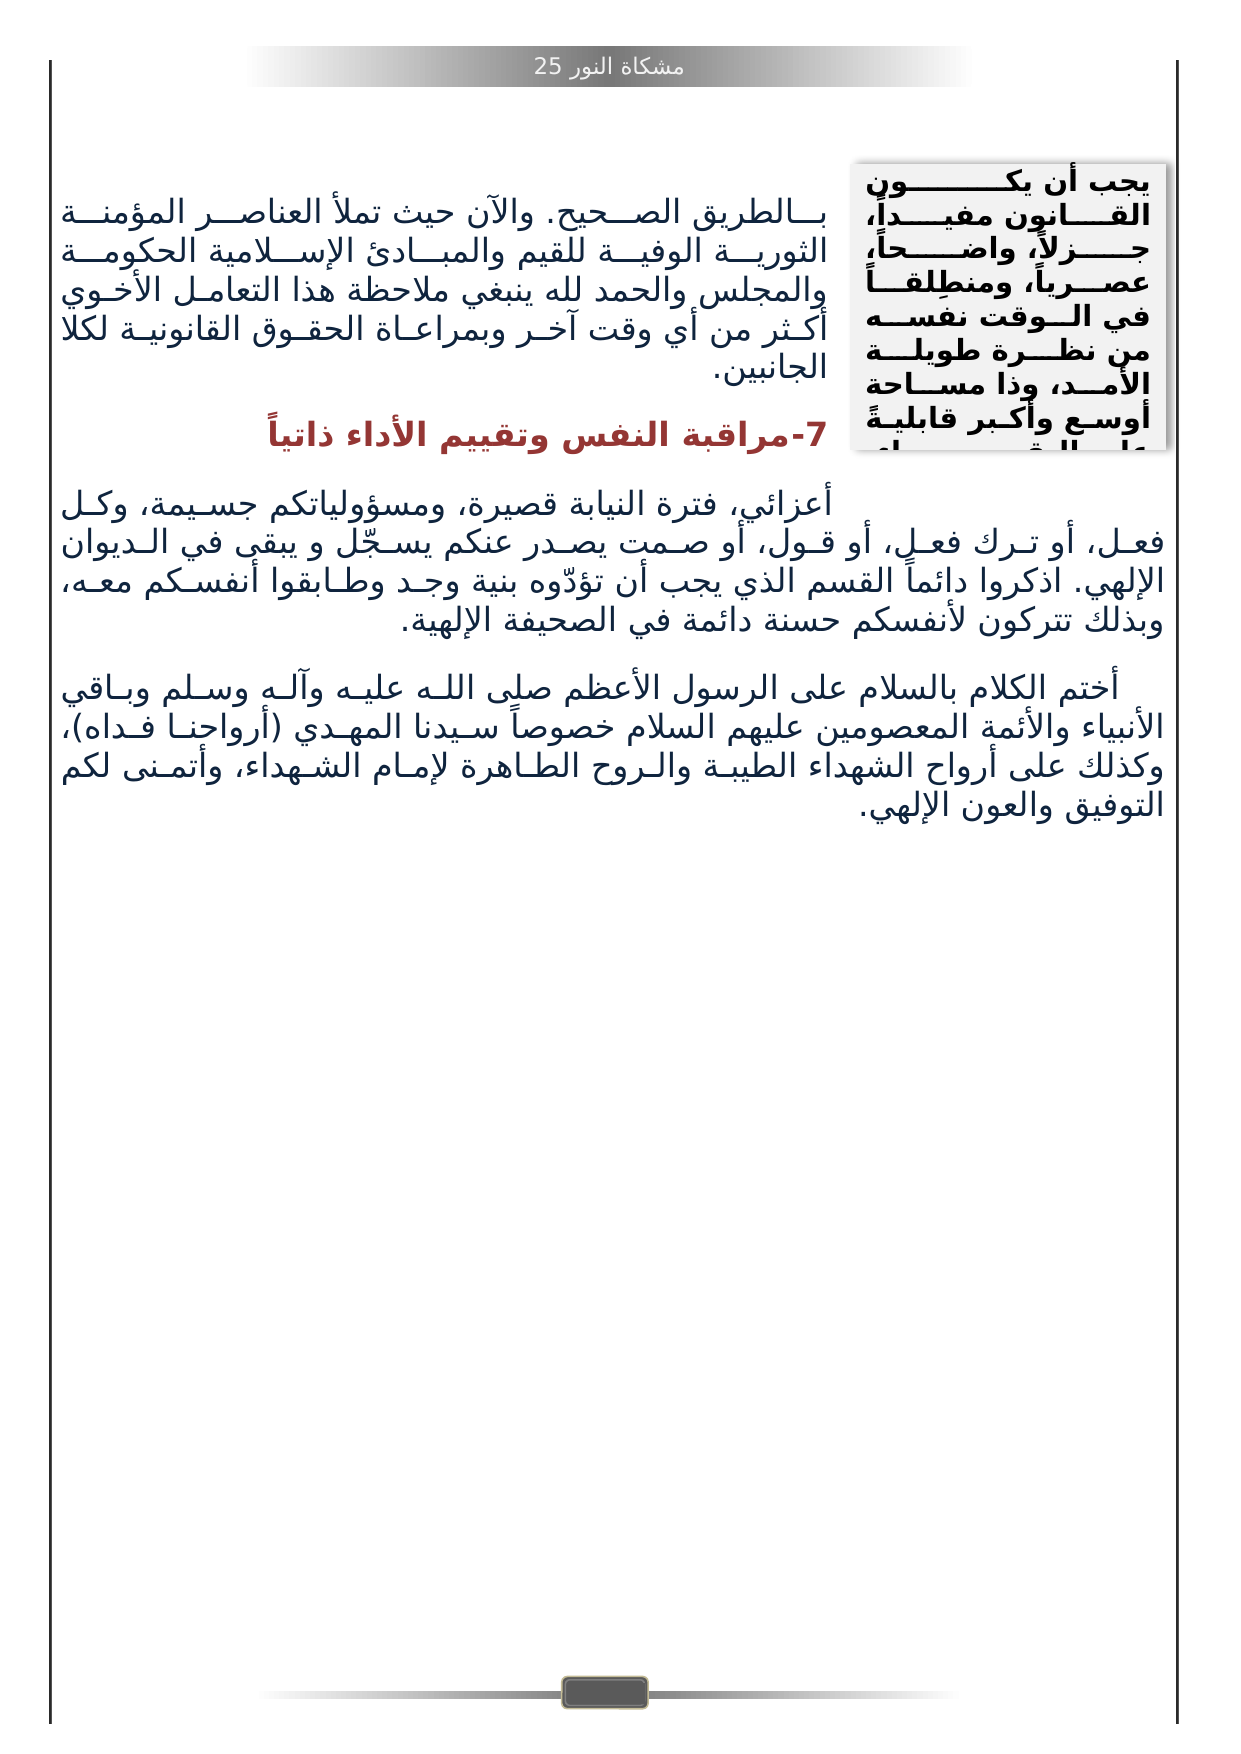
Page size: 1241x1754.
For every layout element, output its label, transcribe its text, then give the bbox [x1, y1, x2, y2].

text أعزائي، فترة النيابة قصيرة، ومسؤولياتكم جسيمة، وكل فعل، أو ترك فعل، أو قول، أو صمت يصدر عنكم يسجّل و يبقى في الديوان الإلهي. اذكروا دائماً القسم الذي يجب أن تؤدّوه بنية وجد وطابقوا أنفسكم معه، وبذلك تتركون لأنفسكم حسنة دائمة في الصحيفة الإلهية. [60, 484, 1165, 639]
list مراقبة النفس وتقييم الأداء ذاتياً [60, 416, 1165, 455]
text أختم الكلام بالسلام على الرسول الأعظم صلى الله عليه وآله وسلم وباقي الأنبياء والأئمة المعصومين عليهم السلام خصوصاً سيدنا المهدي (أرواحنا فداه)، وكذلك على أرواح الشهداء الطيبة والروح الطاهرة لإمام الشهداء، وأتمنى لكم التوفيق والعون الإلهي. [60, 668, 1165, 824]
text بالطريق الصحيح. والآن حيث تملأ العناصر المؤمنة الثورية الوفية للقيم والمبادئ الإسلامية الحكومة والمجلس والحمد لله ينبغي ملاحظة هذا التعامل الأخوي أكثر من أي وقت آخر وبمراعاة الحقوق القانونية لكلا الجانبين. [60, 192, 1165, 387]
